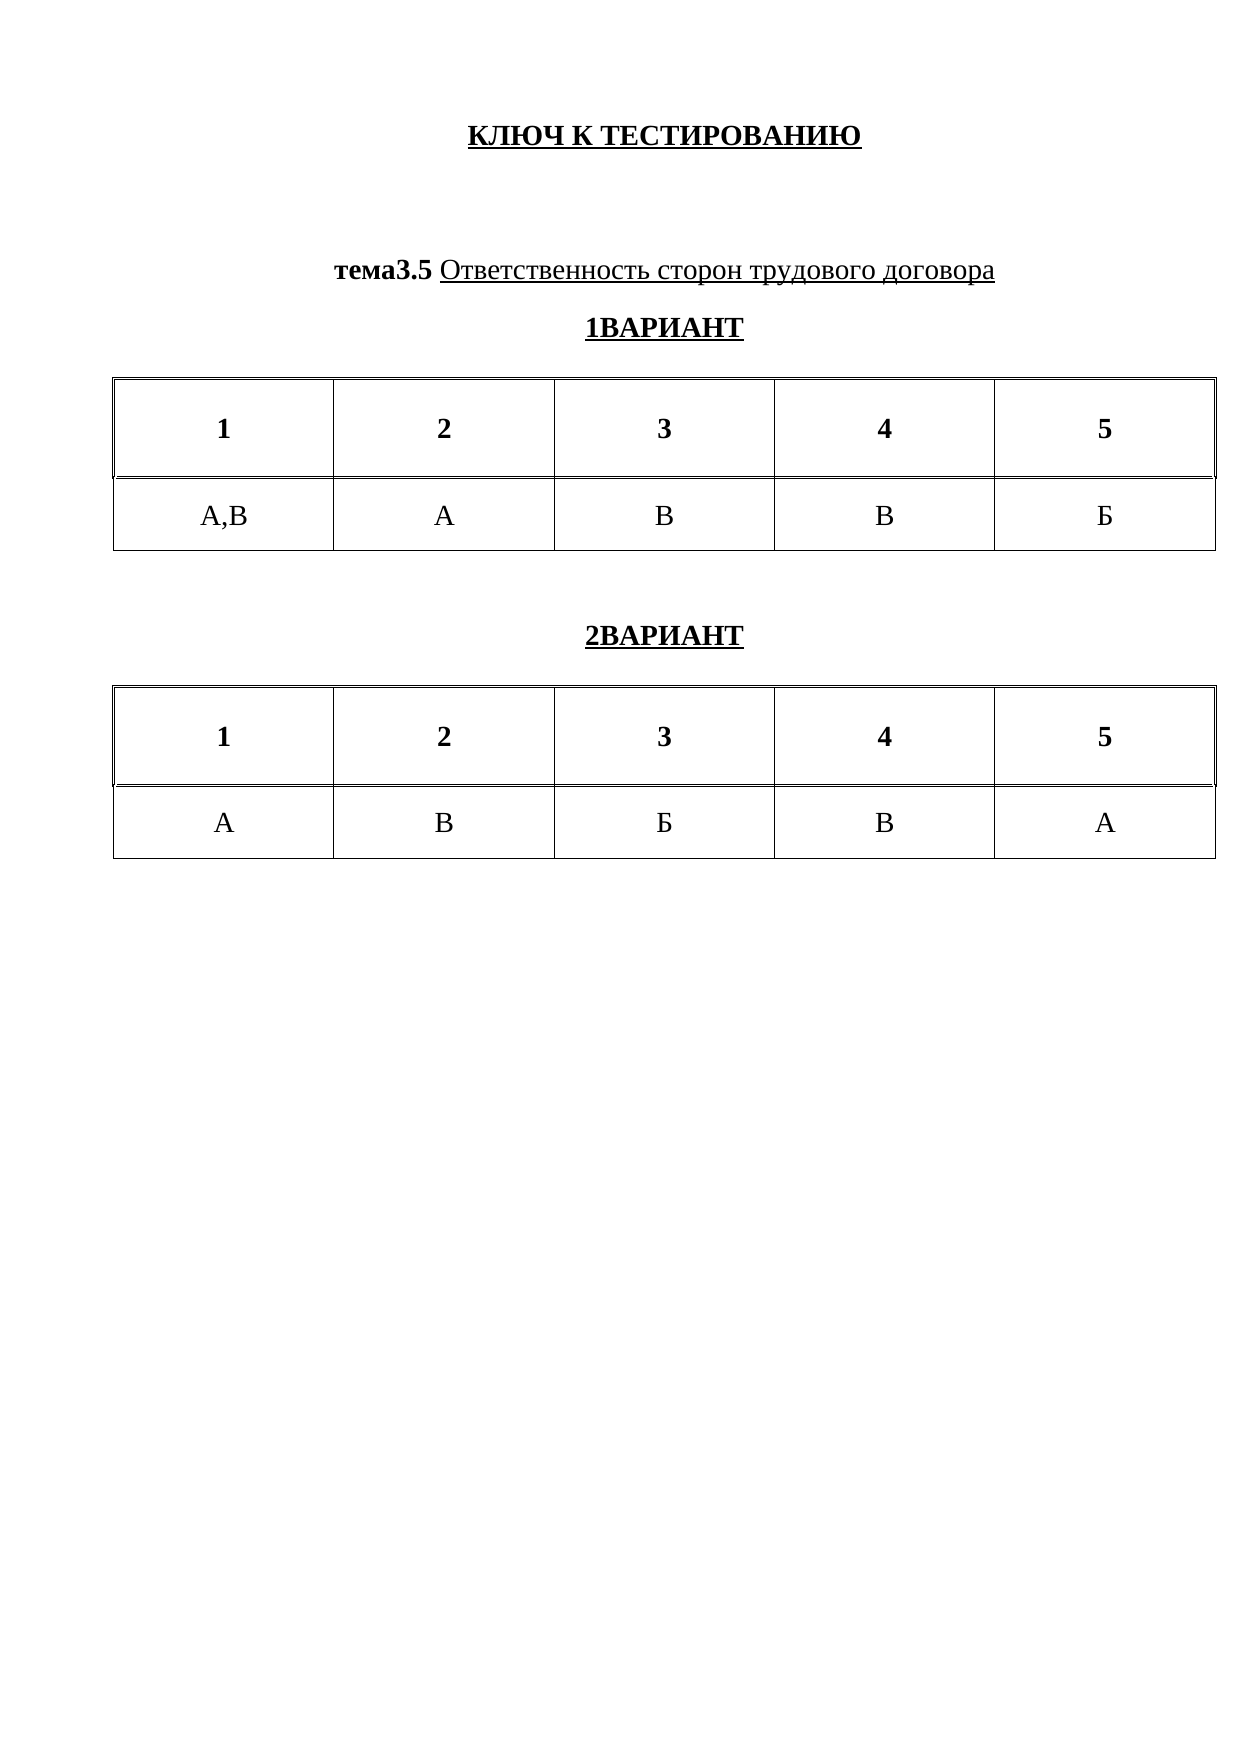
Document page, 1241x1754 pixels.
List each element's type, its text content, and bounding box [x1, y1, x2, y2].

text 2ВАРИАНТ [177, 618, 1152, 651]
table_header 5 [995, 380, 1214, 476]
table_cell В [775, 787, 994, 858]
table_header 3 [555, 688, 774, 784]
table_cell А [995, 784, 1215, 858]
text 1ВАРИАНТ [177, 310, 1152, 343]
table_cell В [334, 787, 554, 858]
table_header 2 [334, 688, 554, 784]
table_cell А [114, 784, 333, 858]
table_header 3 [555, 380, 774, 476]
table_cell Б [995, 476, 1215, 550]
table_header 4 [775, 380, 994, 476]
table_header 4 [775, 688, 994, 784]
table_header 1 [115, 688, 333, 784]
text КЛЮЧ К ТЕСТИРОВАНИЮ тема3.5 Ответственность сторон трудового договора [177, 118, 1152, 310]
table_cell В [775, 479, 994, 550]
table_header 2 [334, 380, 554, 476]
table_header 1 [115, 380, 333, 476]
table_cell В [555, 479, 774, 550]
table_cell Б [555, 787, 774, 858]
table_cell А,В [114, 476, 333, 550]
table_cell А [334, 479, 554, 550]
table_header 5 [995, 688, 1214, 784]
